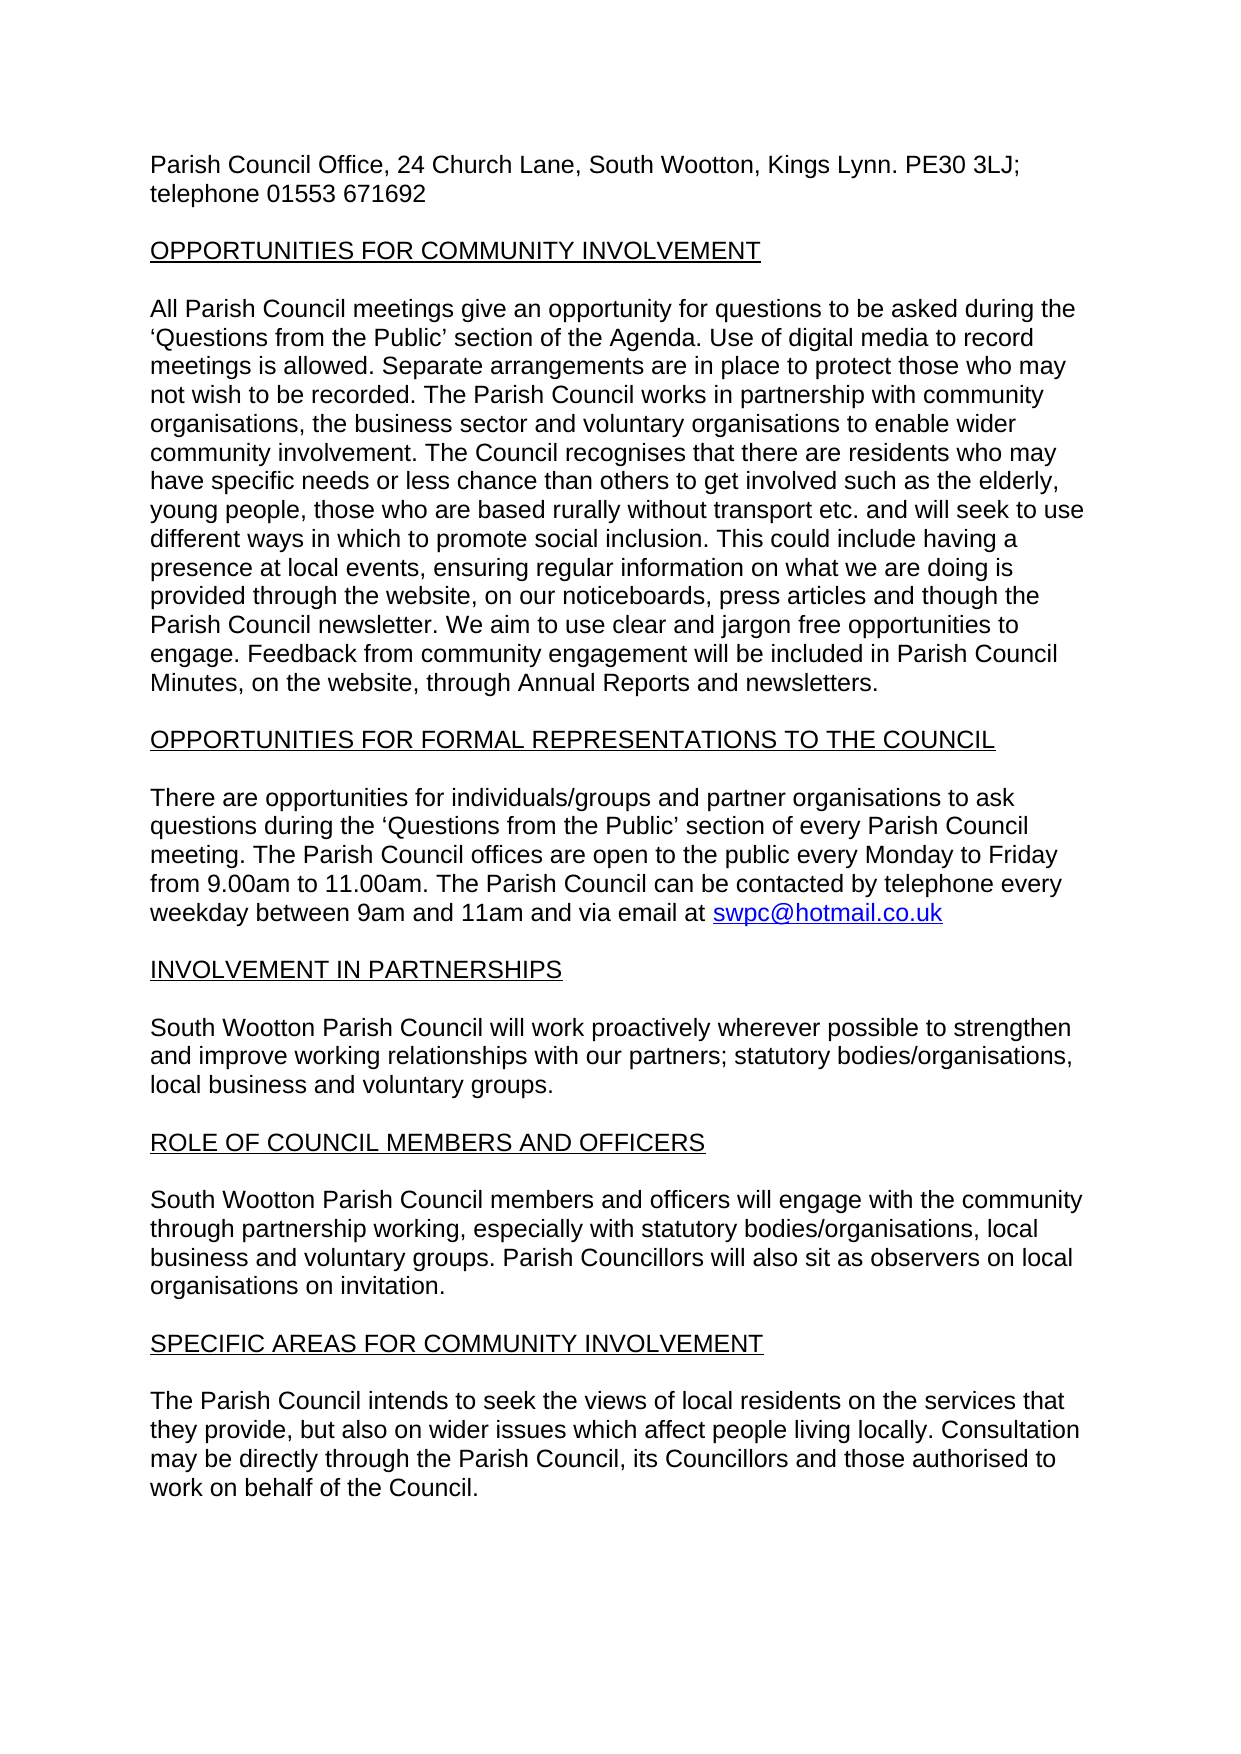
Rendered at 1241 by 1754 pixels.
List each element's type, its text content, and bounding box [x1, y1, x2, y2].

text ROLE OF COUNCIL MEMBERS AND OFFICERS [150, 1127, 1090, 1156]
text There are opportunities for individuals/groups and partner organisations to ask questions during the ‘Questions from the Public’ section of every Parish Council meeting. The Parish Council offices are open to the public every Monday to Friday from 9.00am to 11.00am. The Parish Council can be contacted by telephone every weekday between 9am and 11am and via email at swpc@hotmail.co.uk [150, 782, 1090, 926]
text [150, 150, 1090, 207]
text The Parish Council intends to seek the views of local residents on the services that they provide, but also on wider issues which affect people living locally. Consultation may be directly through the Parish Council, its Councillors and those authorised to work on behalf of the Council. [150, 1386, 1090, 1501]
text OPPORTUNITIES FOR FORMAL REPRESENTATIONS TO THE COUNCIL [150, 725, 1090, 754]
text SPECIFIC AREAS FOR COMMUNITY INVOLVEMENT [150, 1329, 1090, 1357]
text South Wootton Parish Council members and officers will engage with the community through partnership working, especially with statutory bodies/organisations, local business and voluntary groups. Parish Councillors will also sit as observers on local organisations on invitation. [150, 1185, 1090, 1300]
text INVOLVEMENT IN PARTNERSHIPS [150, 955, 1090, 984]
text OPPORTUNITIES FOR COMMUNITY INVOLVEMENT [150, 236, 1090, 265]
text South Wootton Parish Council will work proactively wherever possible to strengthen and improve working relationships with our partners; statutory bodies/organisations, local business and voluntary groups. [150, 1012, 1090, 1099]
text All Parish Council meetings give an opportunity for questions to be asked during the ‘Questions from the Public’ section of the Agenda. Use of digital media to record meetings is allowed. Separate arrangements are in place to protect those who may not wish to be recorded. The Parish Council works in partnership with community organisations, the business sector and voluntary organisations to enable wider community involvement. The Council recognises that there are residents who may have specific needs or less chance than others to get involved such as the elderly, young people, those who are based rurally without transport etc. and will seek to use different ways in which to promote social inclusion. This could include having a presence at local events, ensuring regular information on what we are doing is provided through the website, on our noticeboards, press articles and though the Parish Council newsletter. We aim to use clear and jargon free opportunities to engage. Feedback from community engagement will be included in Parish Council Minutes, on the website, through Annual Reports and newsletters. [150, 294, 1090, 696]
